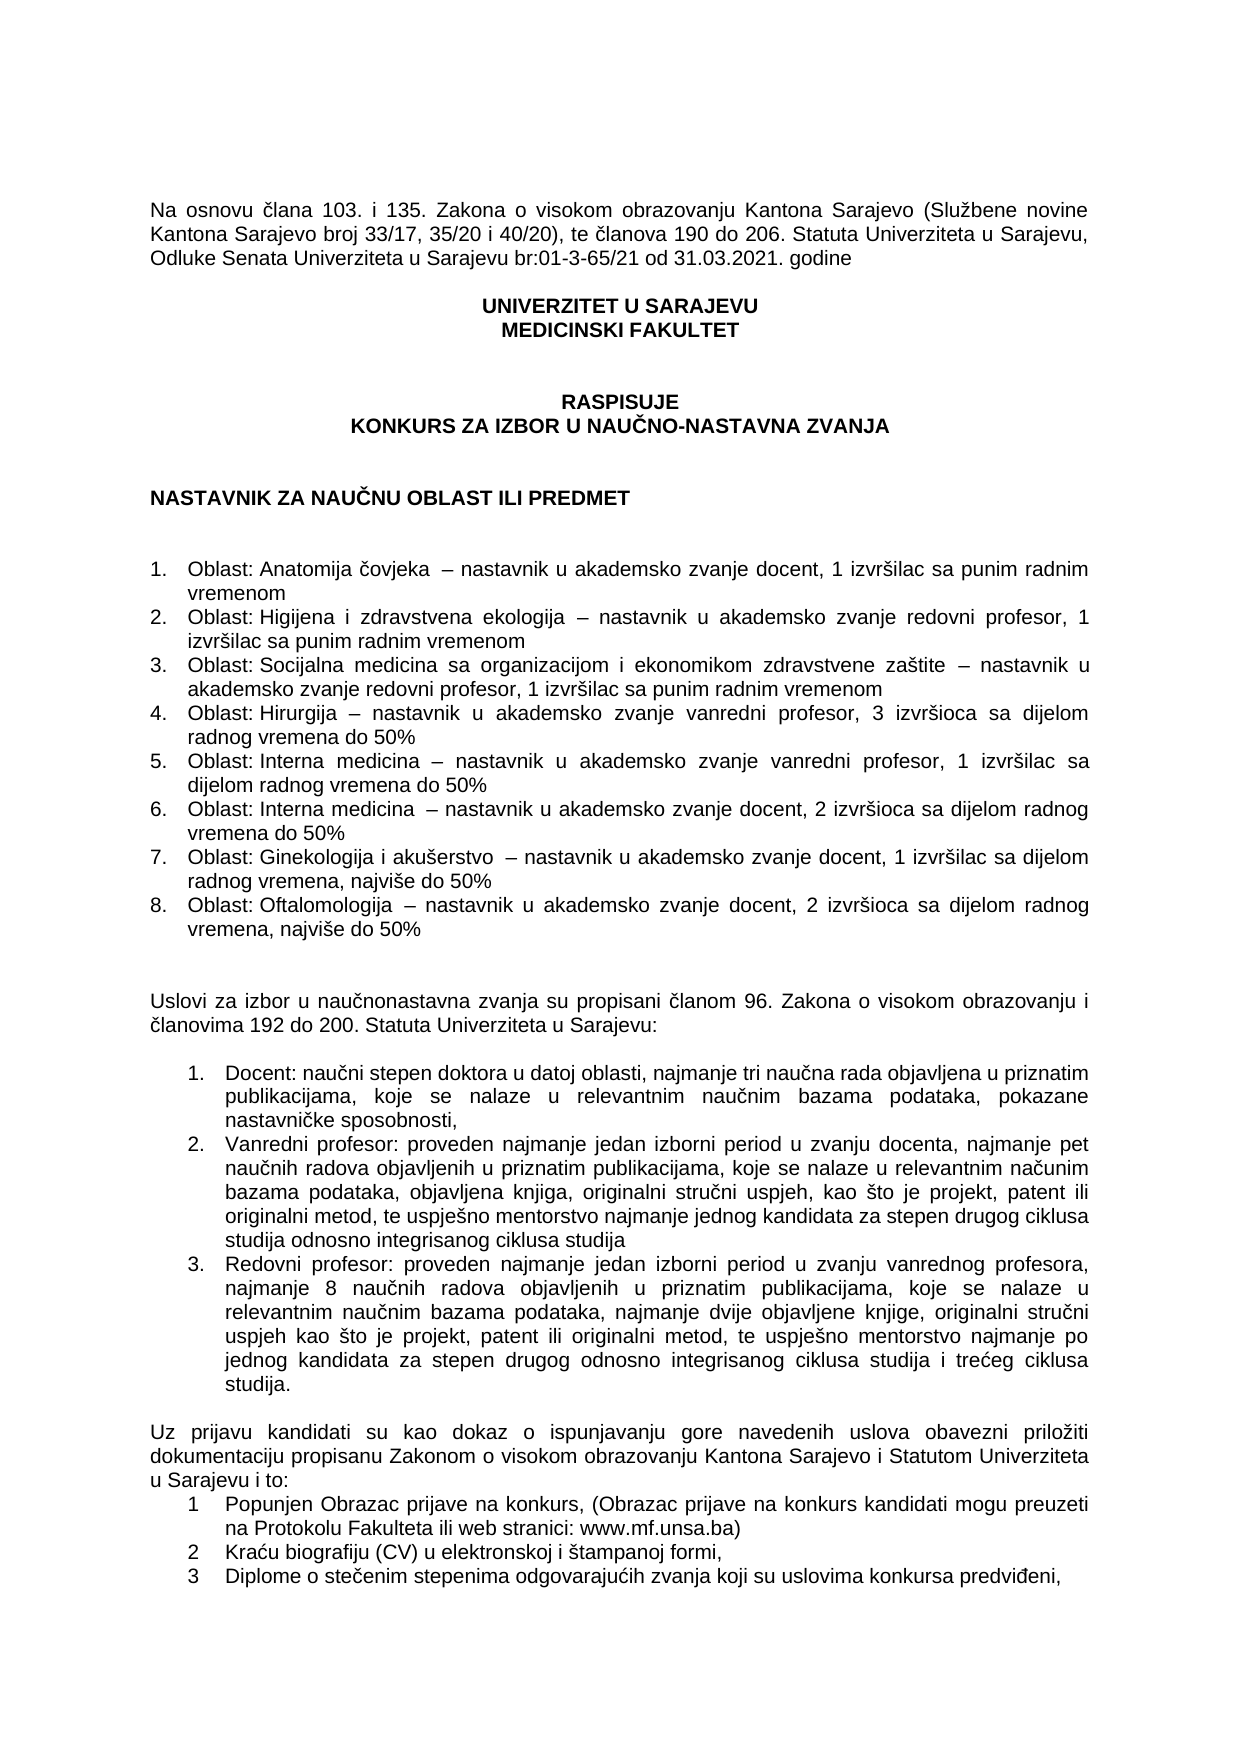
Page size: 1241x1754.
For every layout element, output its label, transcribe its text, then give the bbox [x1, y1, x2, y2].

list Docent: naučni stepen doktora u datoj oblasti, najmanje tri naučna rada objavljena u priznatim publikacijama, koje se nalaze u relevantnim naučnim bazama podataka, pokazane nastavničke sposobnosti, [187, 1060, 1090, 1132]
list Oblast: Anatomija čovjeka – nastavnik u akademsko zvanje docent, 1 izvršilac sa punim radnim vremenom [150, 557, 1090, 605]
list Oblast: Hirurgija – nastavnik u akademsko zvanje vanredni profesor, 3 izvršioca sa dijelom radnog vremena do 50% [150, 701, 1090, 749]
list Oblast: Ginekologija i akušerstvo – nastavnik u akademsko zvanje docent, 1 izvršilac sa dijelom radnog vremena, najviše do 50% [150, 845, 1090, 893]
text UNIVERZITET U SARAJEVU [150, 294, 1090, 318]
list Kraću biografiju (CV) u elektronskoj i štampanoj formi, [187, 1539, 1090, 1563]
text MEDICINSKI FAKULTET [150, 318, 1090, 342]
text KONKURS ZA IZBOR U NAUČNO-NASTAVNA ZVANJA [150, 413, 1090, 437]
text NASTAVNIK ZA NAUČNU OBLAST ILI PREDMET [150, 485, 1090, 509]
text Uz prijavu kandidati su kao dokaz o ispunjavanju gore navedenih uslova obavezni priložiti dokumentaciju propisanu Zakonom o visokom obrazovanju Kantona Sarajevo i Statutom Univerziteta u Sarajevu i to: [150, 1420, 1090, 1492]
text Uslovi za izbor u naučnonastavna zvanja su propisani članom 96. Zakona o visokom obrazovanju i članovima 192 do 200. Statuta Univerziteta u Sarajevu: [150, 988, 1090, 1036]
list Vanredni profesor: proveden najmanje jedan izborni period u zvanju docenta, najmanje pet naučnih radova objavljenih u priznatim publikacijama, koje se nalaze u relevantnim načunim bazama podataka, objavljena knjiga, originalni stručni uspjeh, kao što je projekt, patent ili originalni metod, te uspješno mentorstvo najmanje jednog kandidata za stepen drugog ciklusa studija odnosno integrisanog ciklusa studija [187, 1132, 1090, 1252]
list Oblast: Higijena i zdravstvena ekologija – nastavnik u akademsko zvanje redovni profesor, 1 izvršilac sa punim radnim vremenom [150, 605, 1090, 653]
text Na osnovu člana 103. i 135. Zakona o visokom obrazovanju Kantona Sarajevo (Službene novine Kantona Sarajevo broj 33/17, 35/20 i 40/20), te članova 190 do 206. Statuta Univerziteta u Sarajevu, Odluke Senata Univerziteta u Sarajevu br:01-3-65/21 od 31.03.2021. godine [150, 198, 1090, 270]
list Oblast: Oftalomologija – nastavnik u akademsko zvanje docent, 2 izvršioca sa dijelom radnog vremena, najviše do 50% [150, 893, 1090, 941]
text RASPISUJE [150, 389, 1090, 413]
list Popunjen Obrazac prijave na konkurs, (Obrazac prijave na konkurs kandidati mogu preuzeti na Protokolu Fakulteta ili web stranici: www.mf.unsa.ba) [187, 1492, 1090, 1539]
list Oblast: Interna medicina – nastavnik u akademsko zvanje vanredni profesor, 1 izvršilac sa dijelom radnog vremena do 50% [150, 749, 1090, 797]
list Oblast: Socijalna medicina sa organizacijom i ekonomikom zdravstvene zaštite – nastavnik u akademsko zvanje redovni profesor, 1 izvršilac sa punim radnim vremenom [150, 653, 1090, 701]
list Redovni profesor: proveden najmanje jedan izborni period u zvanju vanrednog profesora, najmanje 8 naučnih radova objavljenih u priznatim publikacijama, koje se nalaze u relevantnim naučnim bazama podataka, najmanje dvije objavljene knjige, originalni stručni uspjeh kao što je projekt, patent ili originalni metod, te uspješno mentorstvo najmanje po jednog kandidata za stepen drugog odnosno integrisanog ciklusa studija i trećeg ciklusa studija. [187, 1252, 1090, 1396]
list Diplome o stečenim stepenima odgovarajućih zvanja koji su uslovima konkursa predviđeni, [187, 1563, 1090, 1587]
list Oblast: Interna medicina – nastavnik u akademsko zvanje docent, 2 izvršioca sa dijelom radnog vremena do 50% [150, 797, 1090, 845]
